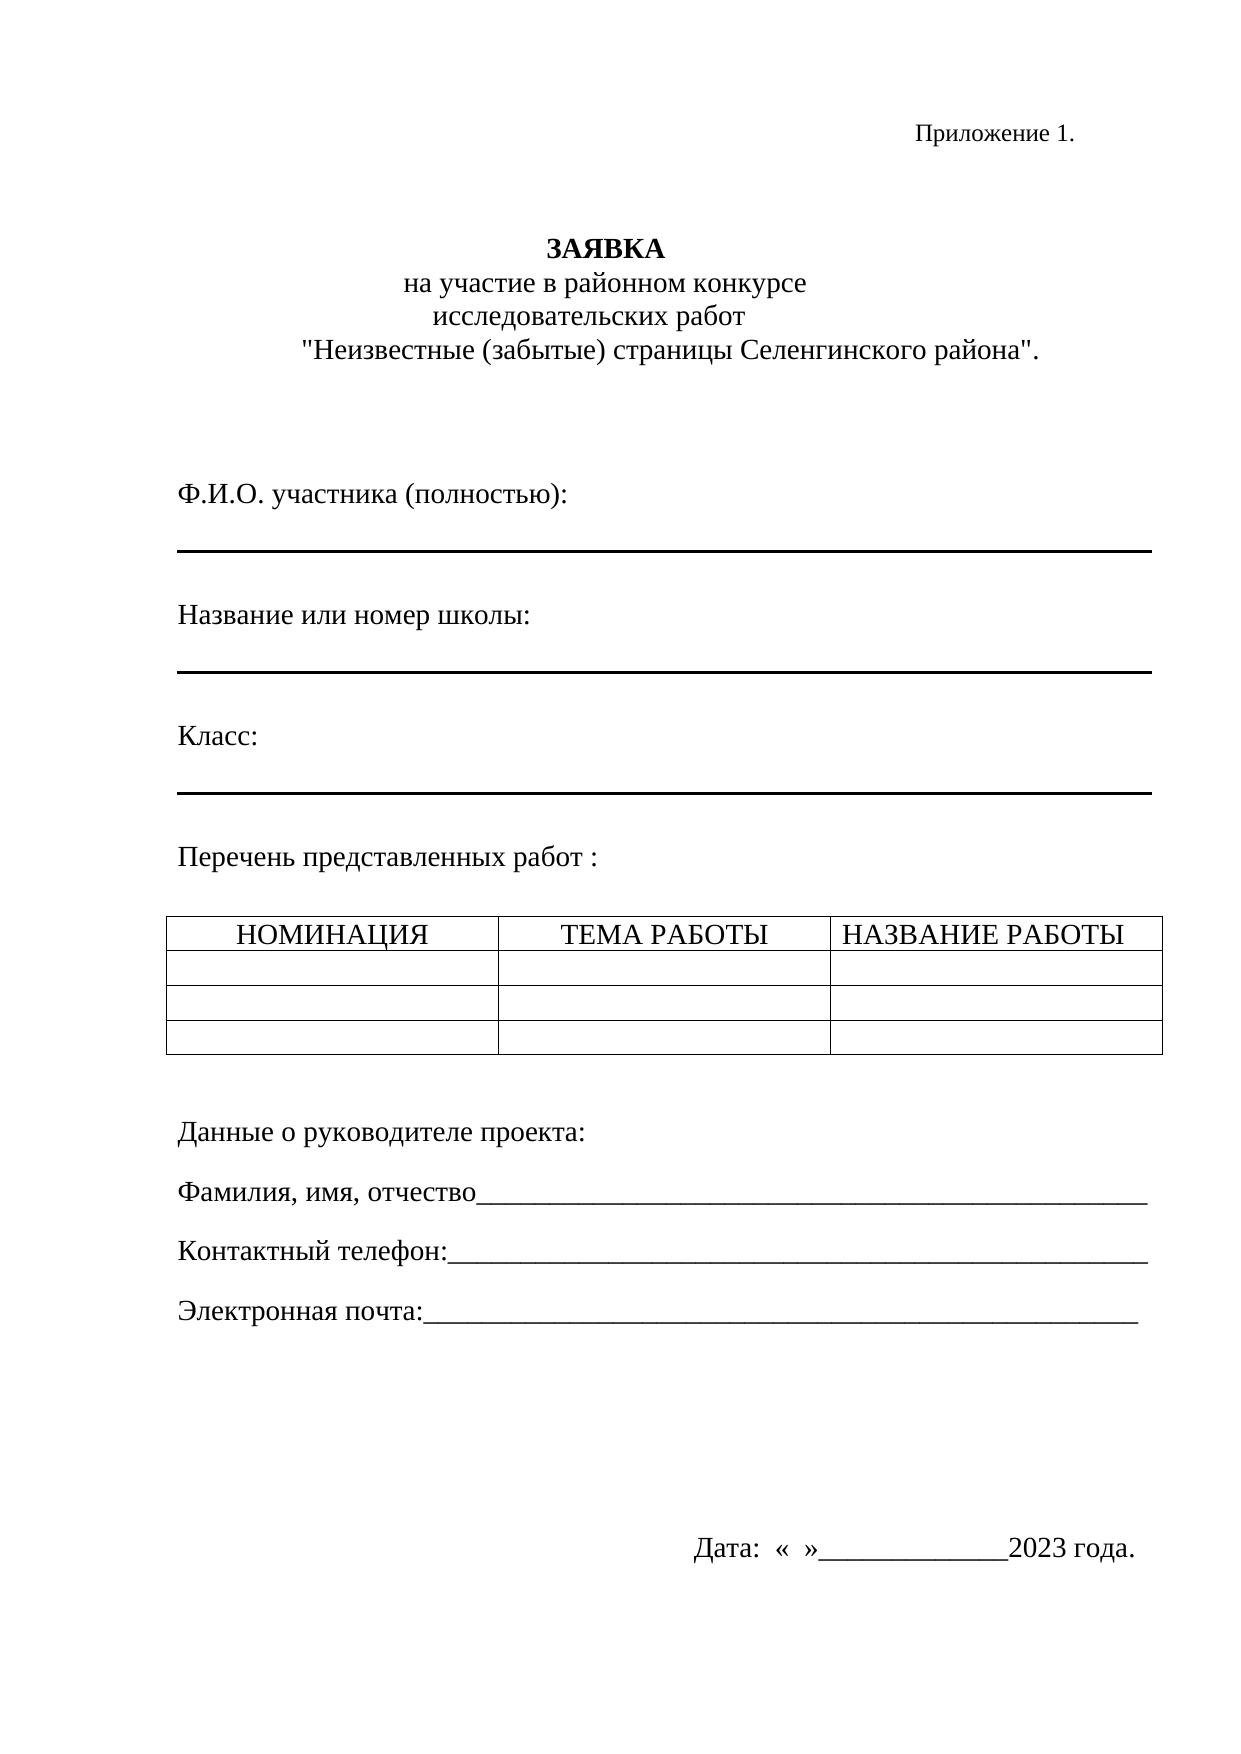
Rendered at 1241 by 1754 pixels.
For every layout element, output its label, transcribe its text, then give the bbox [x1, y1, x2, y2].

text Класс: [177, 718, 1152, 751]
text Данные о руководителе проекта: [177, 1114, 1152, 1148]
text Перечень представленных работ : [177, 839, 1152, 872]
table_cell [831, 951, 1162, 985]
text "Неизвестные (забытые) страницы Селенгинского района". [177, 332, 1152, 366]
text Фамилия, имя, отчество______________________________________________ [177, 1174, 1152, 1207]
text на участие в районном конкурсе [177, 265, 1152, 298]
table_cell [167, 1021, 498, 1054]
table_cell [167, 986, 498, 1019]
table_cell [831, 1021, 1162, 1054]
text Название или номер школы: [177, 597, 1152, 631]
table_cell [167, 951, 498, 985]
text ЗАЯВКА [472, 231, 1152, 265]
table_cell [499, 986, 830, 1019]
text Приложение 1. [915, 118, 1152, 147]
table_cell [499, 1021, 830, 1054]
table_header ТЕМА РАБОТЫ [499, 917, 830, 950]
text Дата: « »_____________2023 года. [620, 1530, 1152, 1564]
table_header НОМИНАЦИЯ [167, 917, 498, 950]
table_cell [831, 986, 1162, 1019]
text Электронная почта:_________________________________________________ [177, 1293, 1152, 1326]
text исследовательских работ [177, 298, 1152, 332]
text Контактный телефон:________________________________________________ [177, 1233, 1152, 1267]
table_header НАЗВАНИЕ РАБОТЫ [831, 917, 1162, 950]
table_cell [499, 951, 830, 985]
text Ф.И.О. участника (полностью): [177, 476, 1152, 510]
